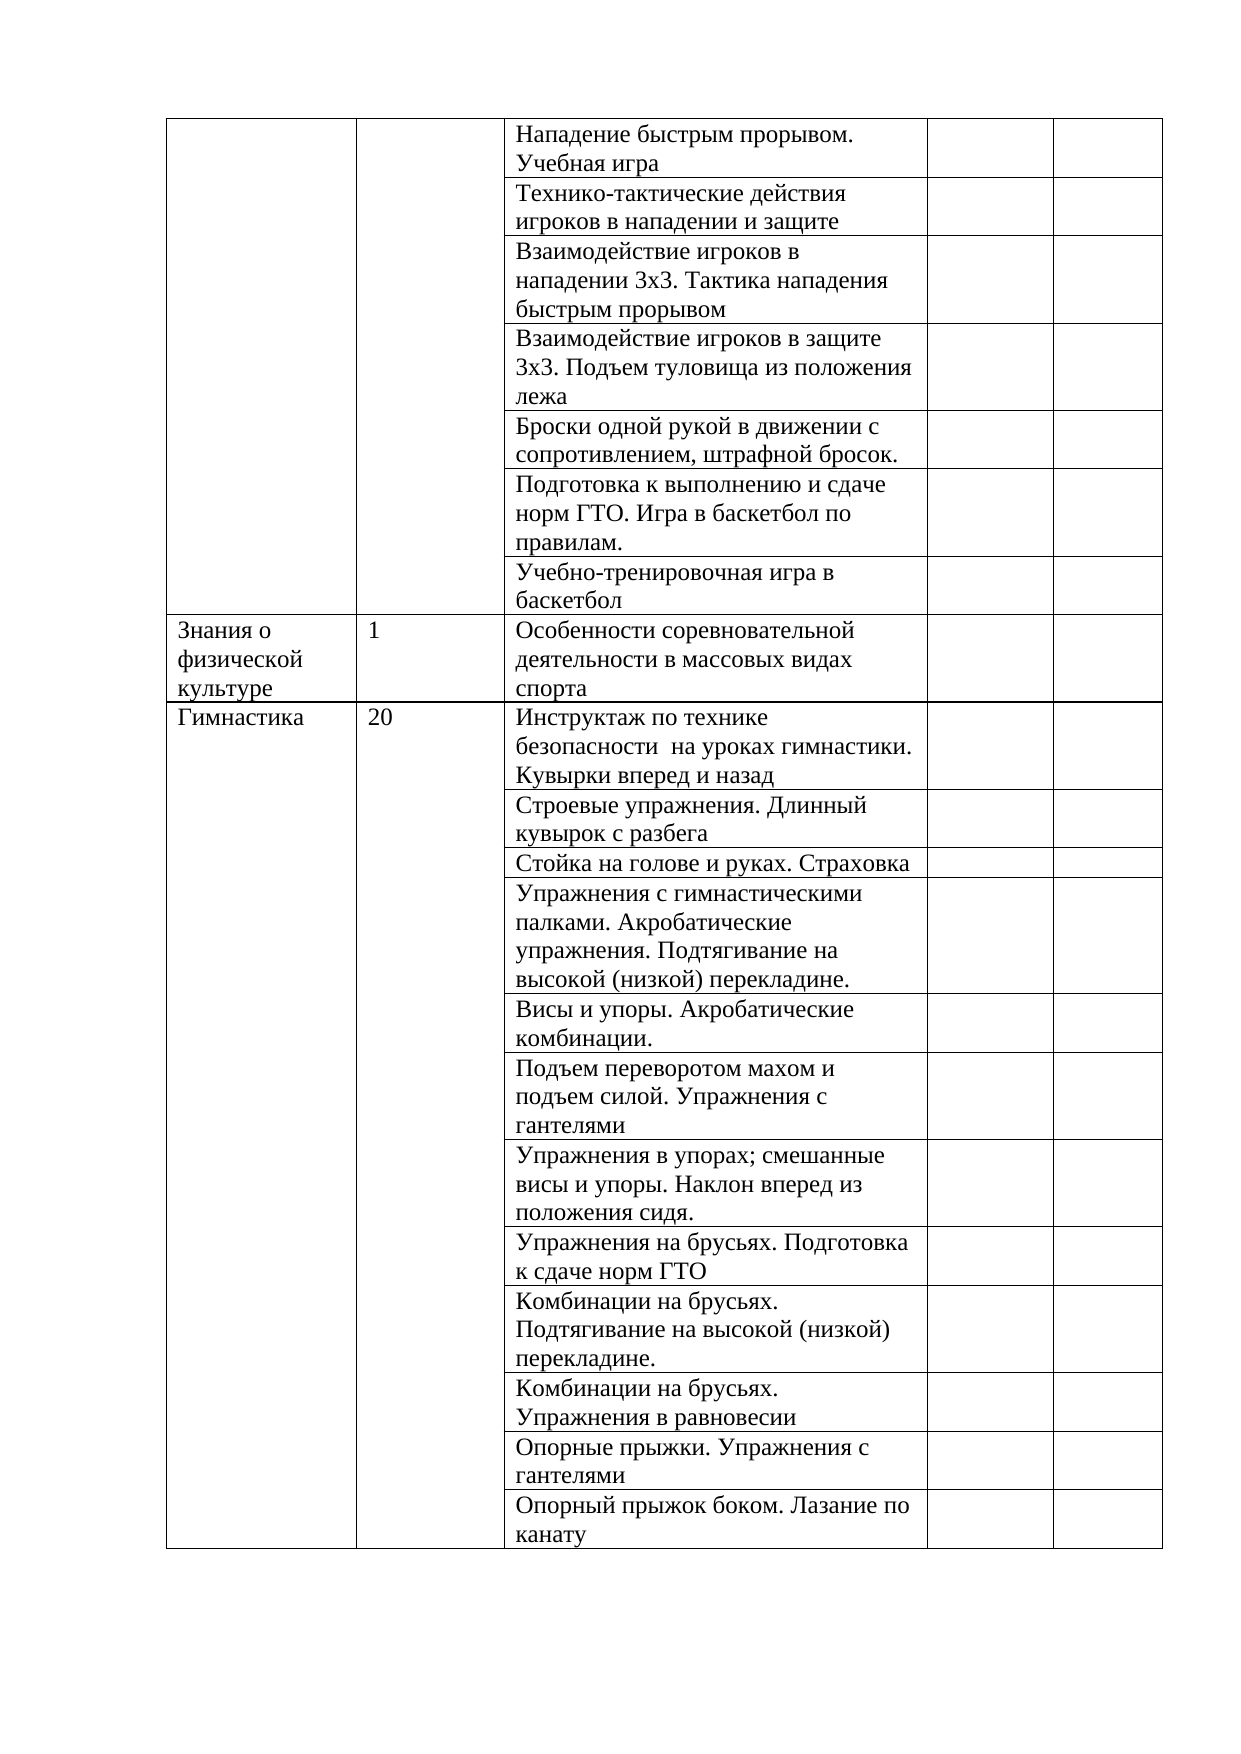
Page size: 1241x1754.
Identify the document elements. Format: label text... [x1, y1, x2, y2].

table_cell [1054, 178, 1162, 235]
table_cell [1054, 1053, 1162, 1139]
table_cell [1054, 790, 1162, 847]
table_cell Гимнастика [167, 703, 356, 1548]
table_cell Опорные прыжки. Упражнения с гантелями [505, 1432, 927, 1489]
table_cell Учебно-тренировочная игра в баскетбол [505, 557, 927, 614]
table_cell [928, 1373, 1053, 1431]
table_cell [928, 119, 1053, 177]
table_cell Особенности соревновательной деятельности в массовых видах спорта [505, 615, 927, 701]
table_cell [928, 411, 1053, 468]
table_cell Комбинации на брусьях. Подтягивание на высокой (низкой) перекладине. [505, 1286, 927, 1372]
table_cell [928, 469, 1053, 556]
table_cell [928, 1490, 1053, 1548]
table_cell Упражнения в упорах; смешанные висы и упоры. Наклон вперед из положения сидя. [505, 1140, 927, 1226]
table_cell [1054, 1286, 1162, 1372]
table_cell [1054, 994, 1162, 1052]
table_cell [928, 236, 1053, 322]
table_cell Броски одной рукой в движении с сопротивлением, штрафной бросок. [505, 411, 927, 468]
table_cell [928, 557, 1053, 614]
table_cell [1054, 1227, 1162, 1285]
table_cell Комбинации на брусьях. Упражнения в равновесии [505, 1373, 927, 1431]
table_cell [928, 848, 1053, 877]
table_cell [1054, 324, 1162, 410]
table_cell [1054, 848, 1162, 877]
table_cell [1054, 1140, 1162, 1226]
table_cell [1054, 878, 1162, 993]
table_cell [1054, 615, 1162, 701]
table_cell [1054, 557, 1162, 614]
table_cell Опорный прыжок боком. Лазание по канату [505, 1490, 927, 1548]
table_cell Технико-тактические действия игроков в нападении и защите [505, 178, 927, 235]
table_cell [928, 1286, 1053, 1372]
table_cell [357, 119, 504, 614]
table_cell [1054, 1490, 1162, 1548]
table_cell [928, 703, 1053, 789]
table_cell [928, 1432, 1053, 1489]
table_cell [928, 178, 1053, 235]
table_cell [928, 878, 1053, 993]
table_cell Стойка на голове и руках. Страховка [505, 848, 927, 877]
table_cell [1054, 119, 1162, 177]
table_cell [928, 994, 1053, 1052]
table_cell Строевые упражнения. Длинный кувырок с разбега [505, 790, 927, 847]
table_cell Подъем переворотом махом и подъем силой. Упражнения с гантелями [505, 1053, 927, 1139]
table_cell 1 [357, 615, 504, 701]
table_cell Упражнения с гимнастическими палками. Акробатические упражнения. Подтягивание на высокой (низкой) перекладине. [505, 878, 927, 993]
table_cell [1054, 1432, 1162, 1489]
table_cell [1054, 236, 1162, 322]
table_cell Знания о физической культуре [167, 615, 356, 701]
table_cell [928, 1053, 1053, 1139]
table_cell [928, 615, 1053, 701]
table_cell Взаимодействие игроков в нападении 3х3. Тактика нападения быстрым прорывом [505, 236, 927, 322]
table_cell [928, 324, 1053, 410]
table_cell [928, 790, 1053, 847]
table_cell Инструктаж по технике безопасности на уроках гимнастики. Кувырки вперед и назад [505, 703, 927, 789]
table_cell [167, 119, 356, 614]
table_cell [928, 1140, 1053, 1226]
table_cell [1054, 411, 1162, 468]
table_cell 20 [357, 703, 504, 1548]
table_cell Висы и упоры. Акробатические комбинации. [505, 994, 927, 1052]
table_cell [1054, 1373, 1162, 1431]
table_cell Нападение быстрым прорывом. Учебная игра [505, 119, 927, 177]
table_cell [1054, 469, 1162, 556]
table_cell [1054, 703, 1162, 789]
table_cell Взаимодействие игроков в защите 3х3. Подъем туловища из положения лежа [505, 324, 927, 410]
table_cell [928, 1227, 1053, 1285]
table_cell Упражнения на брусьях. Подготовка к сдаче норм ГТО [505, 1227, 927, 1285]
table_cell Подготовка к выполнению и сдаче норм ГТО. Игра в баскетбол по правилам. [505, 469, 927, 556]
